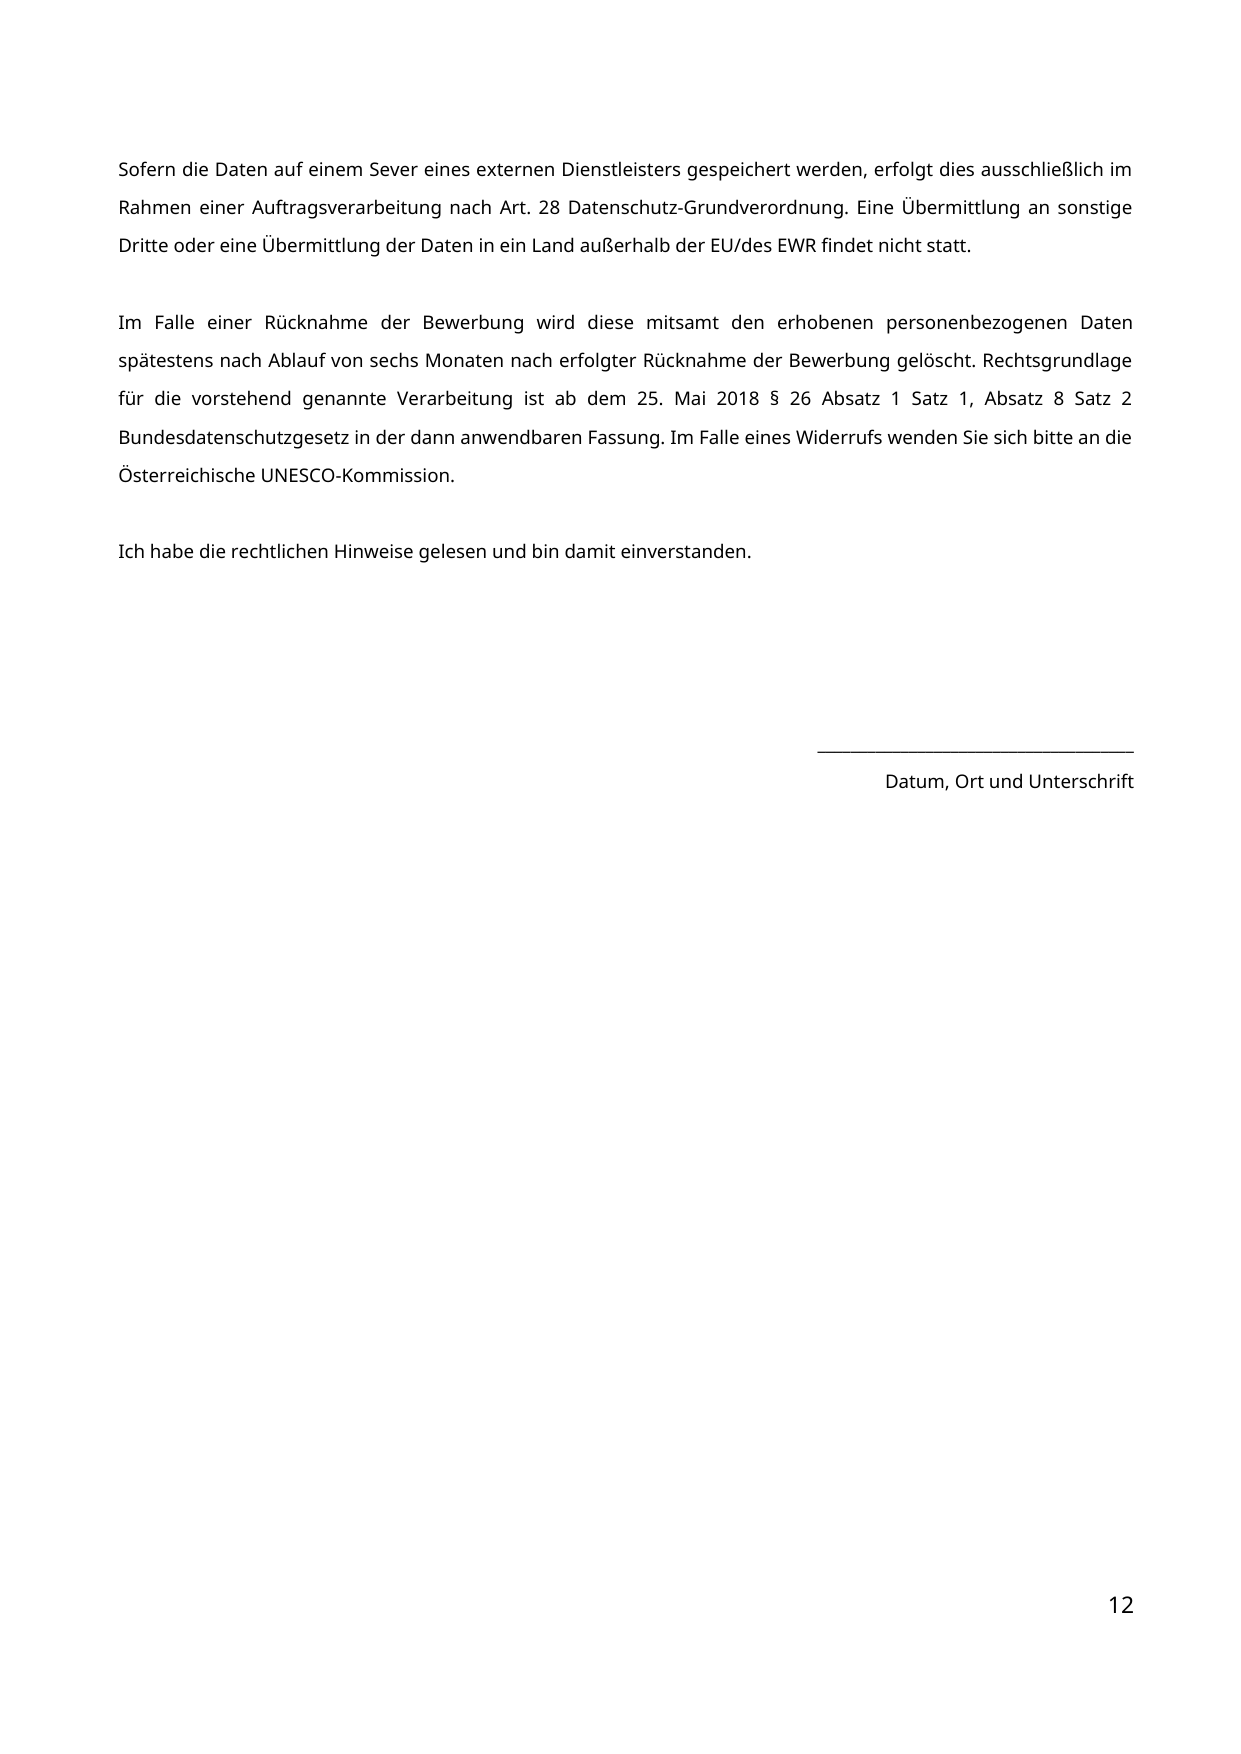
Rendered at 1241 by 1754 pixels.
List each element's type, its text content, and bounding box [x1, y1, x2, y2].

text ______________________________________ [118, 730, 1134, 755]
text Ich habe die rechtlichen Hinweise gelesen und bin damit einverstanden. [118, 539, 1134, 564]
text Sofern die Daten auf einem Sever eines externen Dienstleisters gespeichert werden, erfolgt dies ausschließlich im Rahmen einer Auftragsverarbeitung nach Art. 28 Datenschutz-Grundverordnung. Eine Übermittlung an sonstige Dritte oder eine Übermittlung der Daten in ein Land außerhalb der EU/des EWR findet nicht statt. [118, 118, 1134, 258]
text Datum, Ort und Unterschrift [118, 768, 1134, 793]
text Im Falle einer Rücknahme der Bewerbung wird diese mitsamt den erhobenen personenbezogenen Daten spätestens nach Ablauf von sechs Monaten nach erfolgter Rücknahme der Bewerbung gelöscht. Rechtsgrundlage für die vorstehend genannte Verarbeitung ist ab dem 25. Mai 2018 § 26 Absatz 1 Satz 1, Absatz 8 Satz 2 Bundesdatenschutzgesetz in der dann anwendbaren Fassung. Im Falle eines Widerrufs wenden Sie sich bitte an die Österreichische UNESCO-Kommission. [118, 271, 1134, 488]
